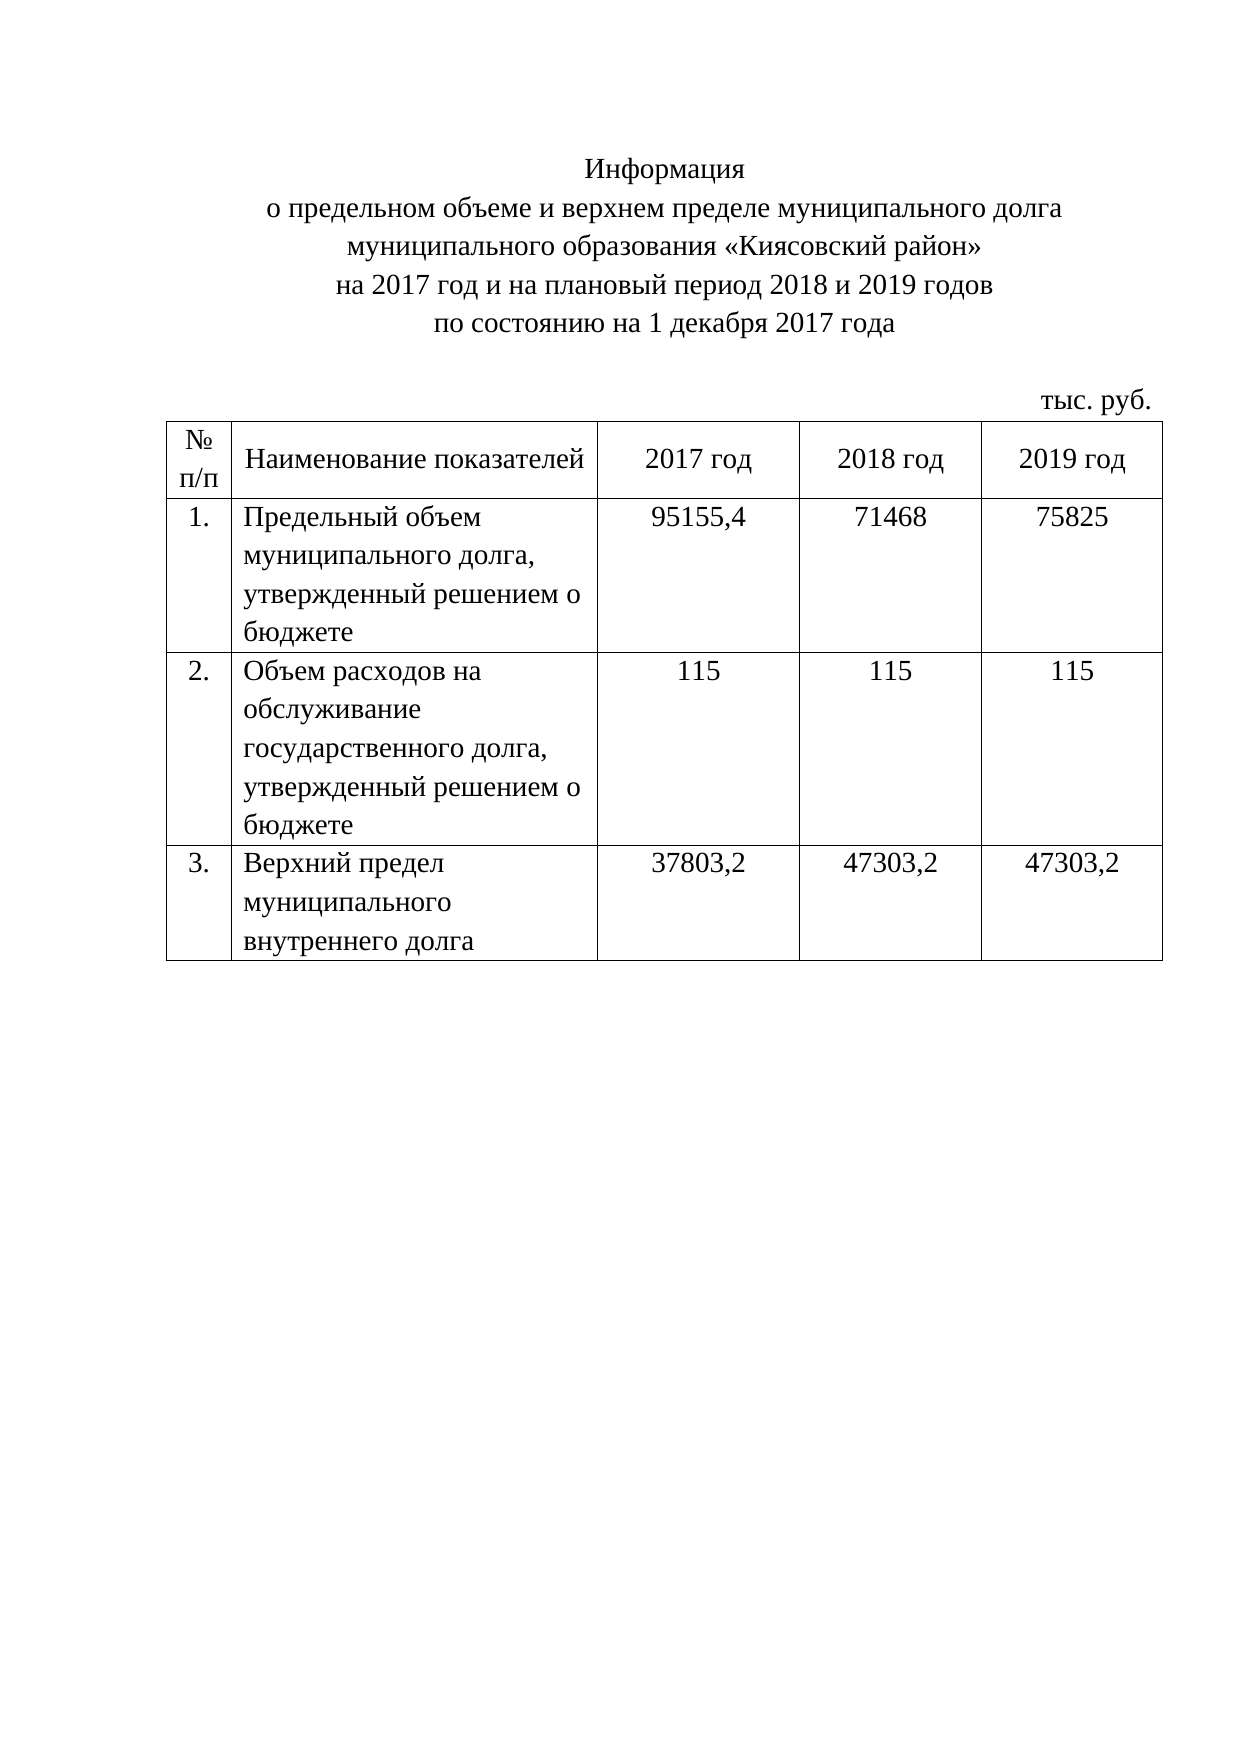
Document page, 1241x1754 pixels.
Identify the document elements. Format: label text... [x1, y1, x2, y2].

table_cell Предельный объем муниципального долга, утвержденный решением о бюджете [232, 499, 597, 652]
text тыс. руб. [177, 382, 1152, 416]
table_cell 75825 [982, 499, 1162, 652]
table_header 2019 год [982, 422, 1162, 498]
table_cell 115 [982, 653, 1162, 844]
table_header № п/п [167, 422, 231, 498]
table_cell Объем расходов на обслуживание государственного долга, утвержденный решением о бюджете [232, 653, 597, 844]
table_cell 37803,2 [598, 846, 799, 960]
text о предельном объеме и верхнем пределе муниципального долга муниципального образования «Киясовский район» [177, 190, 1152, 262]
text Информация [177, 151, 1152, 185]
table_cell 115 [800, 653, 981, 844]
table_cell 2. [167, 653, 231, 844]
text на 2017 год и на плановый период 2018 и 2019 годов [177, 267, 1152, 300]
table_cell Верхний предел муниципального внутреннего долга [232, 846, 597, 960]
table_cell 1. [167, 499, 231, 652]
table_header Наименование показателей [232, 422, 597, 498]
table_cell 71468 [800, 499, 981, 652]
table_cell 115 [598, 653, 799, 844]
table_header 2018 год [800, 422, 981, 498]
table_cell 3. [167, 846, 231, 960]
text по состоянию на 1 декабря 2017 года [177, 305, 1152, 339]
table_cell 47303,2 [982, 846, 1162, 960]
table_header 2017 год [598, 422, 799, 498]
table_cell 95155,4 [598, 499, 799, 652]
table_cell 47303,2 [800, 846, 981, 960]
